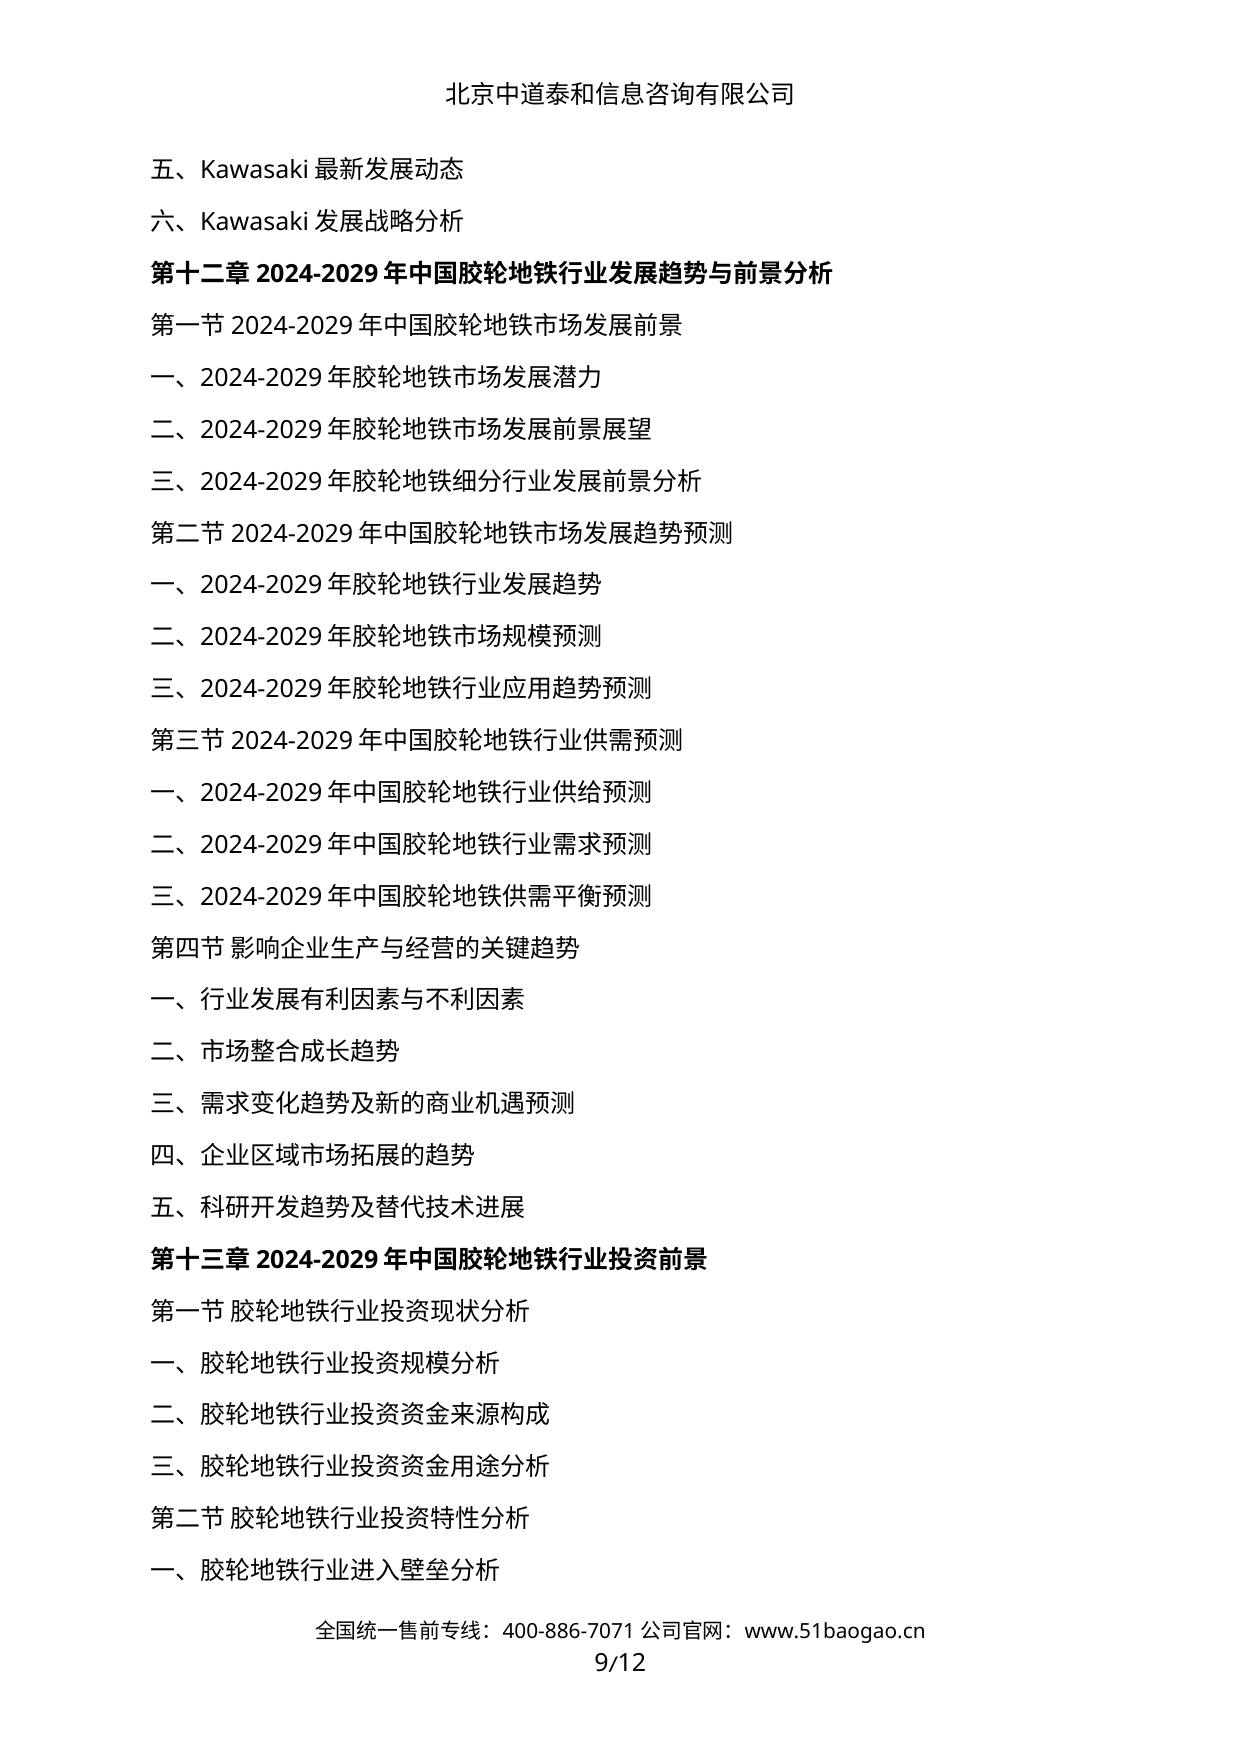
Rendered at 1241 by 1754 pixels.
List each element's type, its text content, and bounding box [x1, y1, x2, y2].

text 六、Kawasaki发展战略分析 [150, 202, 1090, 238]
text 三、2024-2029年胶轮地铁细分行业发展前景分析 [150, 461, 1090, 497]
text 二、2024-2029年胶轮地铁市场规模预测 [150, 617, 1090, 653]
text 五、科研开发趋势及替代技术进展 [150, 1187, 1090, 1224]
text 一、2024-2029年中国胶轮地铁行业供给预测 [150, 772, 1090, 809]
text 第十三章 2024-2029年中国胶轮地铁行业投资前景 [150, 1239, 1090, 1276]
text 三、2024-2029年中国胶轮地铁供需平衡预测 [150, 876, 1090, 912]
text 一、行业发展有利因素与不利因素 [150, 980, 1090, 1016]
text 第三节 2024-2029年中国胶轮地铁行业供需预测 [150, 721, 1090, 757]
text 第一节 胶轮地铁行业投资现状分析 [150, 1291, 1090, 1327]
text 二、2024-2029年胶轮地铁市场发展前景展望 [150, 409, 1090, 446]
text 一、2024-2029年胶轮地铁行业发展趋势 [150, 565, 1090, 601]
text 第二节 2024-2029年中国胶轮地铁市场发展趋势预测 [150, 513, 1090, 549]
text 一、2024-2029年胶轮地铁市场发展潜力 [150, 357, 1090, 394]
text 三、胶轮地铁行业投资资金用途分析 [150, 1447, 1090, 1483]
text 三、需求变化趋势及新的商业机遇预测 [150, 1084, 1090, 1120]
text 二、市场整合成长趋势 [150, 1032, 1090, 1068]
text 五、Kawasaki最新发展动态 [150, 150, 1090, 186]
text 第二节 胶轮地铁行业投资特性分析 [150, 1499, 1090, 1535]
text 第四节 影响企业生产与经营的关键趋势 [150, 928, 1090, 964]
text 第十二章 2024-2029年中国胶轮地铁行业发展趋势与前景分析 [150, 254, 1090, 290]
text 三、2024-2029年胶轮地铁行业应用趋势预测 [150, 669, 1090, 705]
text 一、胶轮地铁行业投资规模分析 [150, 1343, 1090, 1379]
text 第一节 2024-2029年中国胶轮地铁市场发展前景 [150, 306, 1090, 342]
text 四、企业区域市场拓展的趋势 [150, 1136, 1090, 1172]
text 二、胶轮地铁行业投资资金来源构成 [150, 1395, 1090, 1431]
text 二、2024-2029年中国胶轮地铁行业需求预测 [150, 824, 1090, 861]
text 一、胶轮地铁行业进入壁垒分析 [150, 1551, 1090, 1587]
